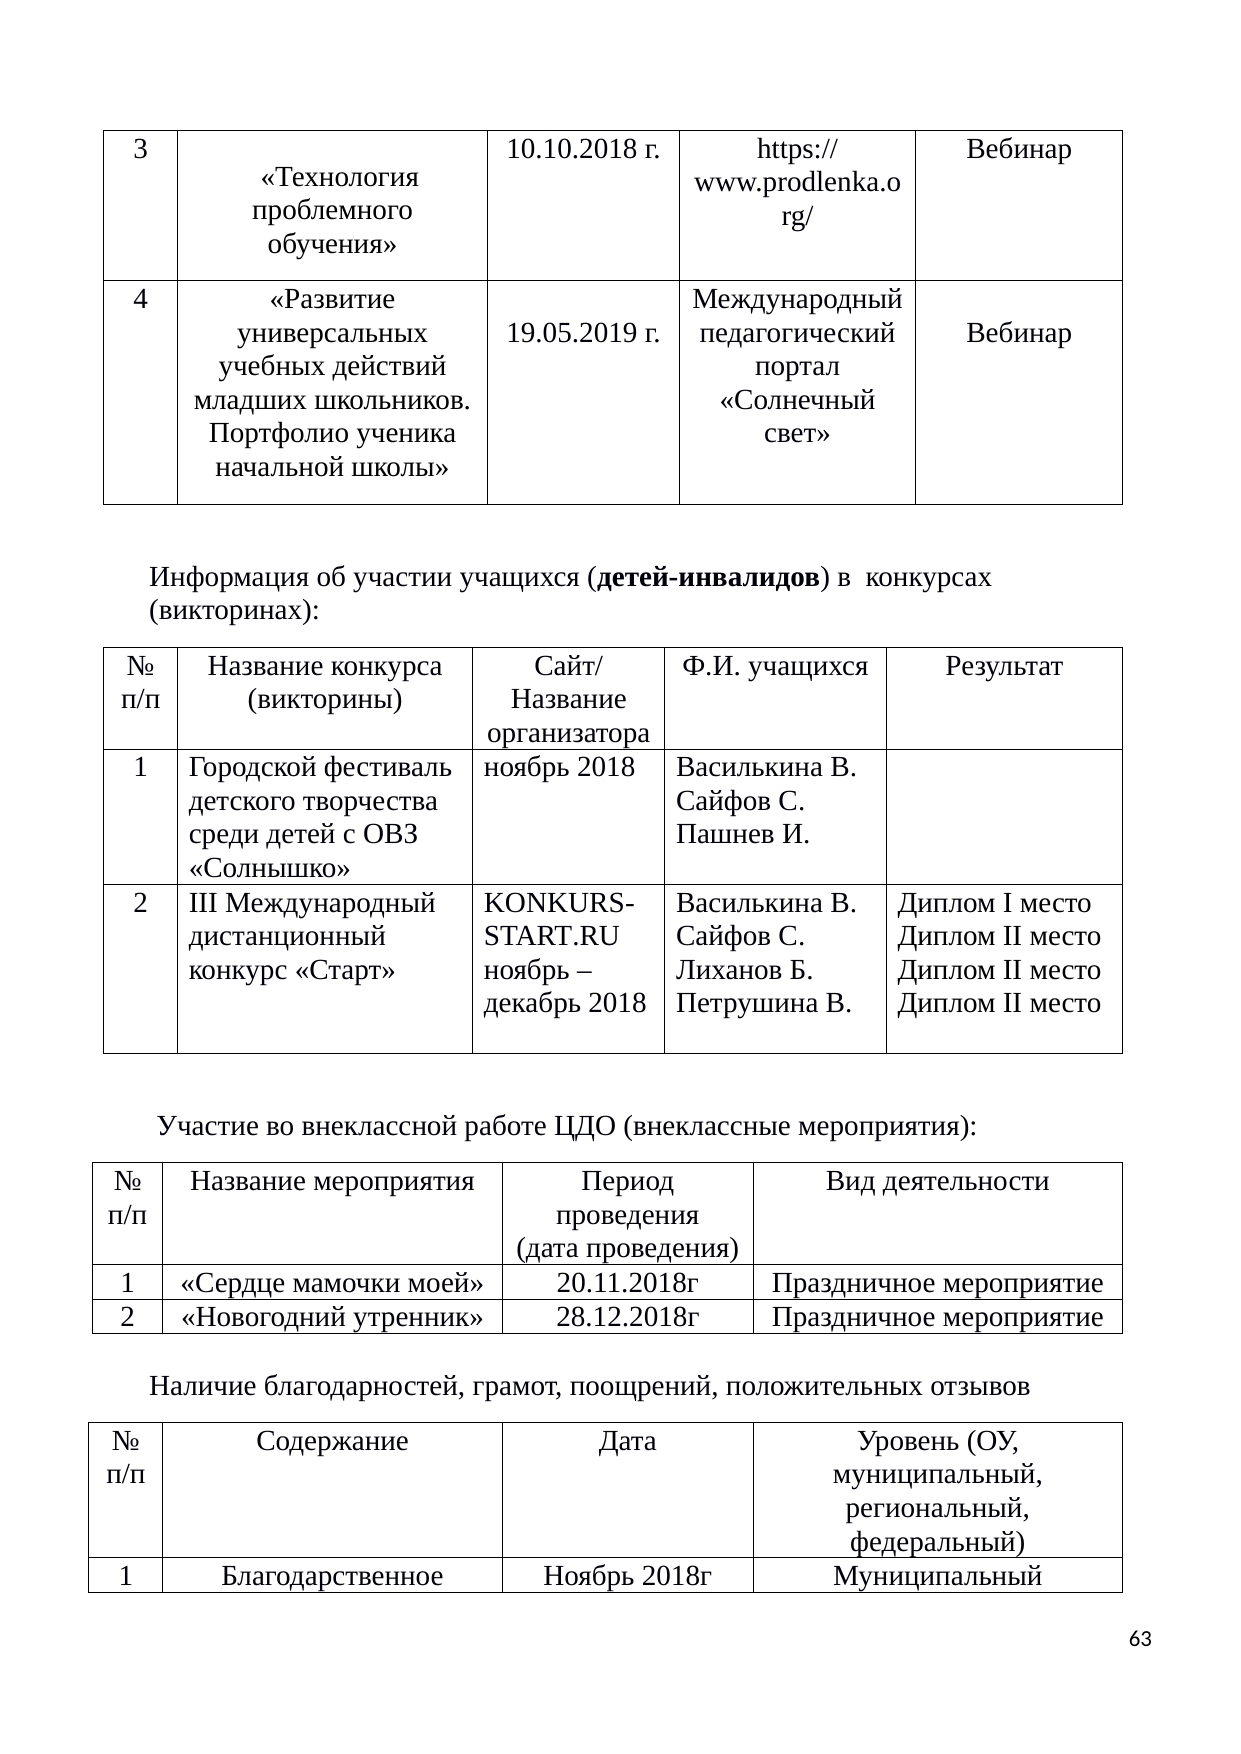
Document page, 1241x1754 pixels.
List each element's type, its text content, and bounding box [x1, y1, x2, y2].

table_cell 2 [104, 885, 177, 1052]
table_header Ф.И. учащихся [665, 648, 886, 748]
table_header Вид деятельности [754, 1163, 1122, 1264]
table_cell [887, 750, 1122, 884]
table_cell 28.12.2018г [503, 1300, 753, 1333]
table_header Сайт/ Название организатора [473, 648, 664, 748]
table_cell ноябрь 2018 [473, 750, 664, 884]
text Информация об участии учащихся (детей-инвалидов) в конкурсах (викторинах): [149, 559, 1152, 626]
table_cell «Технология проблемного обучения» [178, 131, 487, 280]
table_cell Муниципальный [754, 1558, 1122, 1592]
table_cell «Сердце мамочки моей» [163, 1265, 502, 1298]
table_cell Василькина В. Сайфов С. Лиханов Б. Петрушина В. [665, 885, 886, 1052]
table_cell 20.11.2018г [503, 1265, 753, 1298]
text Наличие благодарностей, грамот, поощрений, положительных отзывов [149, 1368, 1152, 1401]
table_cell 1 [93, 1265, 162, 1298]
table_header Период проведения (дата проведения) [503, 1163, 753, 1264]
table_cell «Развитие универсальных учебных действий младших школьников. Портфолио ученика начальной школы» [178, 281, 487, 503]
table_cell «Новогодний утренник» [163, 1300, 502, 1333]
text Участие во внеклассной работе ЦДО (внеклассные мероприятия): [149, 1108, 1152, 1141]
table_header Название мероприятия [163, 1163, 502, 1264]
table_header Содержание [163, 1423, 502, 1557]
table_cell 1 [104, 750, 177, 884]
table_header № п/п [104, 648, 177, 748]
table_cell Городской фестиваль детского творчества среди детей с ОВЗ «Солнышко» [178, 750, 472, 884]
table_cell 10.10.2018 г. [488, 131, 679, 280]
table_cell 19.05.2019 г. [488, 281, 679, 503]
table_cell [163, 1558, 502, 1592]
table_cell https://www.prodlenka.org/ [680, 131, 915, 280]
table_cell Вебинар [916, 131, 1122, 280]
table_cell Праздничное мероприятие [754, 1300, 1122, 1333]
table_header Название конкурса (викторины) [178, 648, 472, 748]
table_header Результат [887, 648, 1122, 748]
table_cell Василькина В. Сайфов С. Пашнев И. [665, 750, 886, 884]
table_cell Диплом I место Диплом II место Диплом II место Диплом II место [887, 885, 1122, 1052]
table_cell 2 [93, 1300, 162, 1333]
table_cell 1 [89, 1558, 162, 1592]
table_cell Праздничное мероприятие [754, 1265, 1122, 1298]
table_cell Вебинар [916, 281, 1122, 503]
table_header № п/п [89, 1423, 162, 1557]
table_header Уровень (ОУ, муниципальный, региональный, федеральный) [754, 1423, 1122, 1557]
table_cell 4 [104, 281, 177, 503]
table_header № п/п [93, 1163, 162, 1264]
table_cell Ноябрь 2018г [503, 1558, 753, 1592]
table_cell Международный педагогический портал «Солнечный свет» [680, 281, 915, 503]
table_cell III Международный дистанционный конкурс «Старт» [178, 885, 472, 1052]
table_cell KONKURS-START.RU ноябрь – декабрь 2018 [473, 885, 664, 1052]
table_cell 3 [104, 131, 177, 280]
table_header Дата [503, 1423, 753, 1557]
